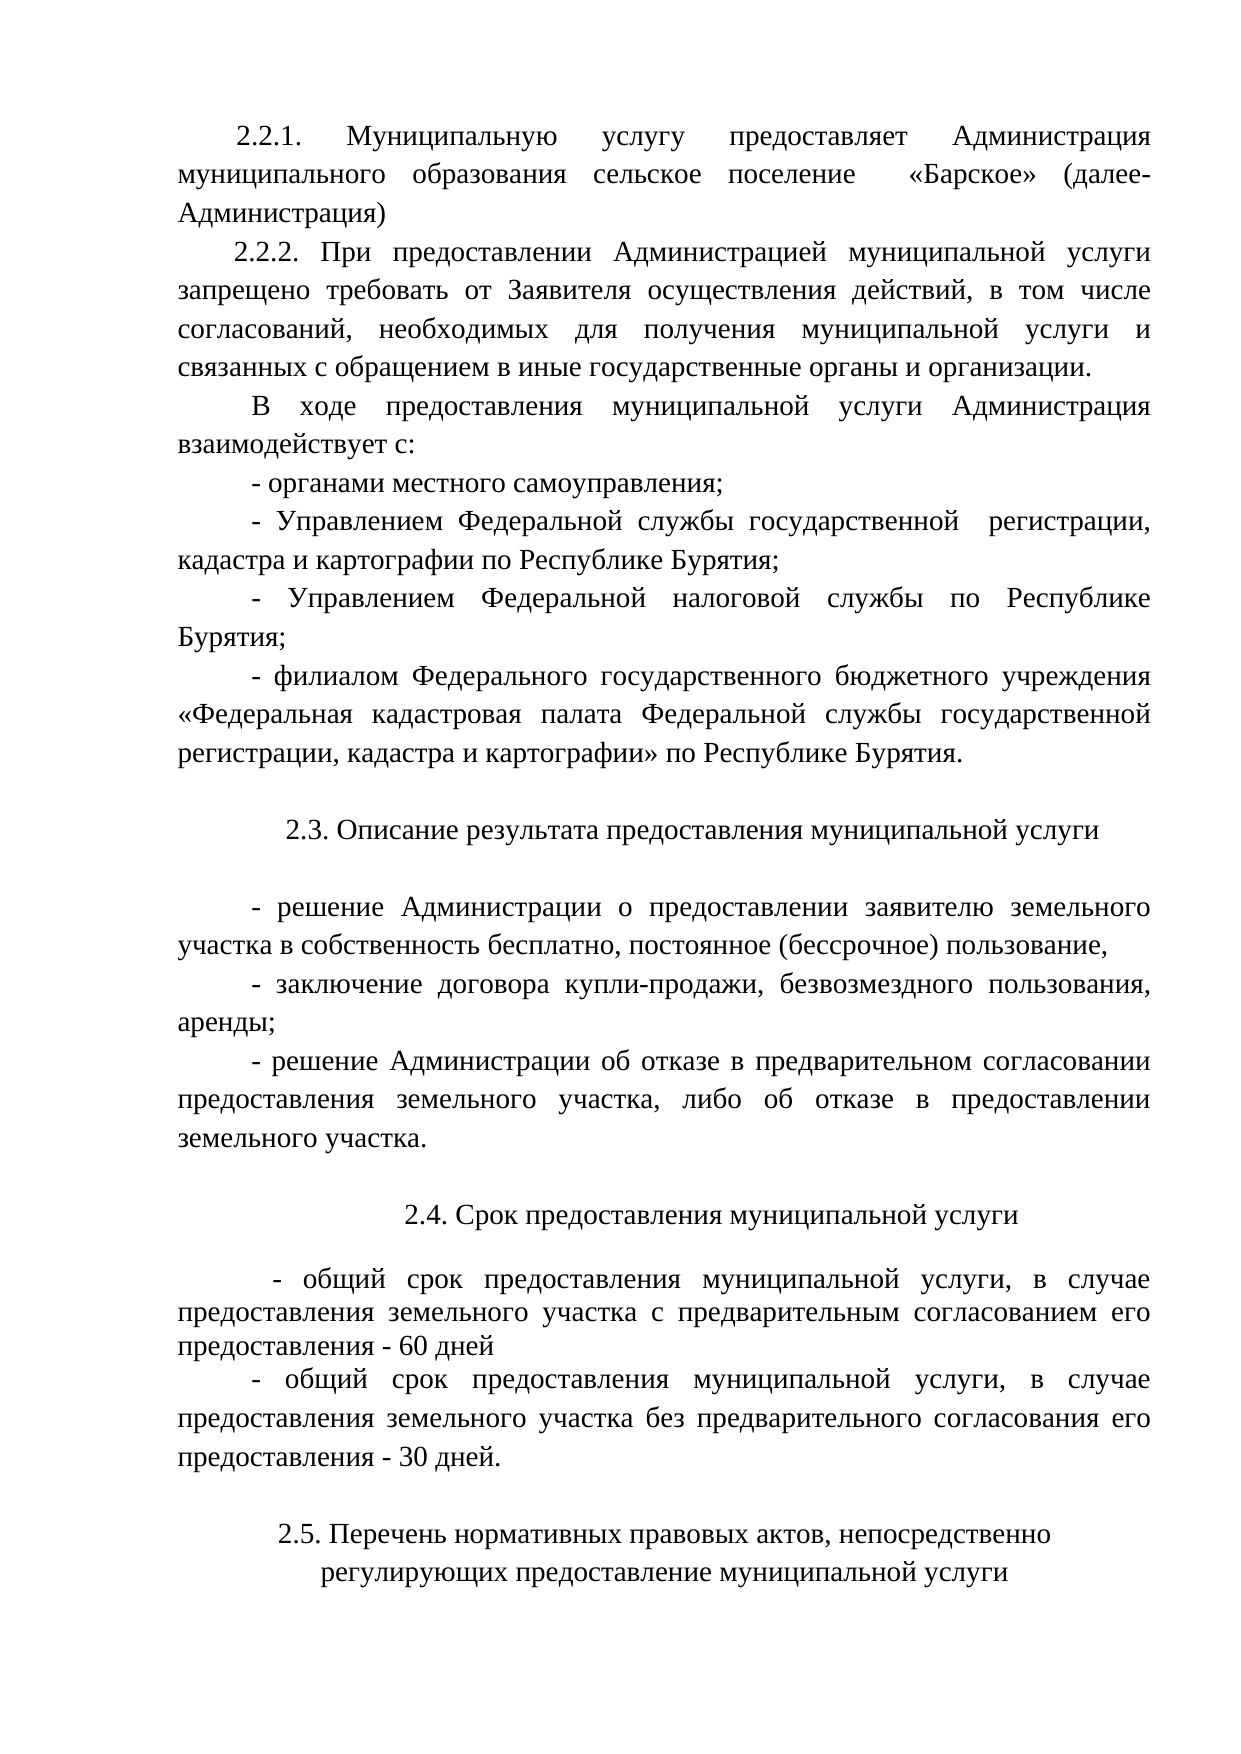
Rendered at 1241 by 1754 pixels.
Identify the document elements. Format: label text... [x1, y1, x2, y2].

text - Управлением Федеральной налоговой службы по Республике Бурятия; [177, 581, 1152, 653]
text - решение Администрации об отказе в предварительном согласовании предоставления земельного участка, либо об отказе в предоставлении земельного участка. [177, 1043, 1152, 1154]
text В ходе предоставления муниципальной услуги Администрация взаимодействует с: [177, 388, 1152, 460]
text 2.2.1. Муниципальную услугу предоставляет Администрация муниципального образования сельское поселение «Барское» (далее-Администрация) [177, 118, 1152, 229]
text - общий срок предоставления муниципальной услуги, в случае предоставления земельного участка с предварительным согласованием его предоставления - 60 дней [177, 1261, 1152, 1362]
text - общий срок предоставления муниципальной услуги, в случае предоставления земельного участка без предварительного согласования его предоставления - 30 дней. [177, 1362, 1152, 1472]
text - органами местного самоуправления; [177, 465, 1152, 498]
text 2.3. Описание результата предоставления муниципальной услуги [177, 812, 1152, 845]
text 2.5. Перечень нормативных правовых актов, непосредственно [177, 1516, 1152, 1549]
text регулирующих предоставление муниципальной услуги [177, 1554, 1152, 1588]
text - решение Администрации о предоставлении заявителю земельного участка в собственность бесплатно, постоянное (бессрочное) пользование, [177, 889, 1152, 961]
text - заключение договора купли-продажи, безвозмездного пользования, аренды; [177, 966, 1152, 1038]
text 2.2.2. При предоставлении Администрацией муниципальной услуги запрещено требовать от Заявителя осуществления действий, в том числе согласований, необходимых для получения муниципальной услуги и связанных с обращением в иные государственные органы и организации. [177, 234, 1152, 383]
text - Управлением Федеральной службы государственной регистрации, кадастра и картографии по Республике Бурятия; [177, 503, 1152, 576]
text - филиалом Федерального государственного бюджетного учреждения «Федеральная кадастровая палата Федеральной службы государственной регистрации, кадастра и картографии» по Республике Бурятия. [177, 658, 1152, 768]
text 2.4. Срок предоставления муниципальной услуги [177, 1197, 1152, 1231]
